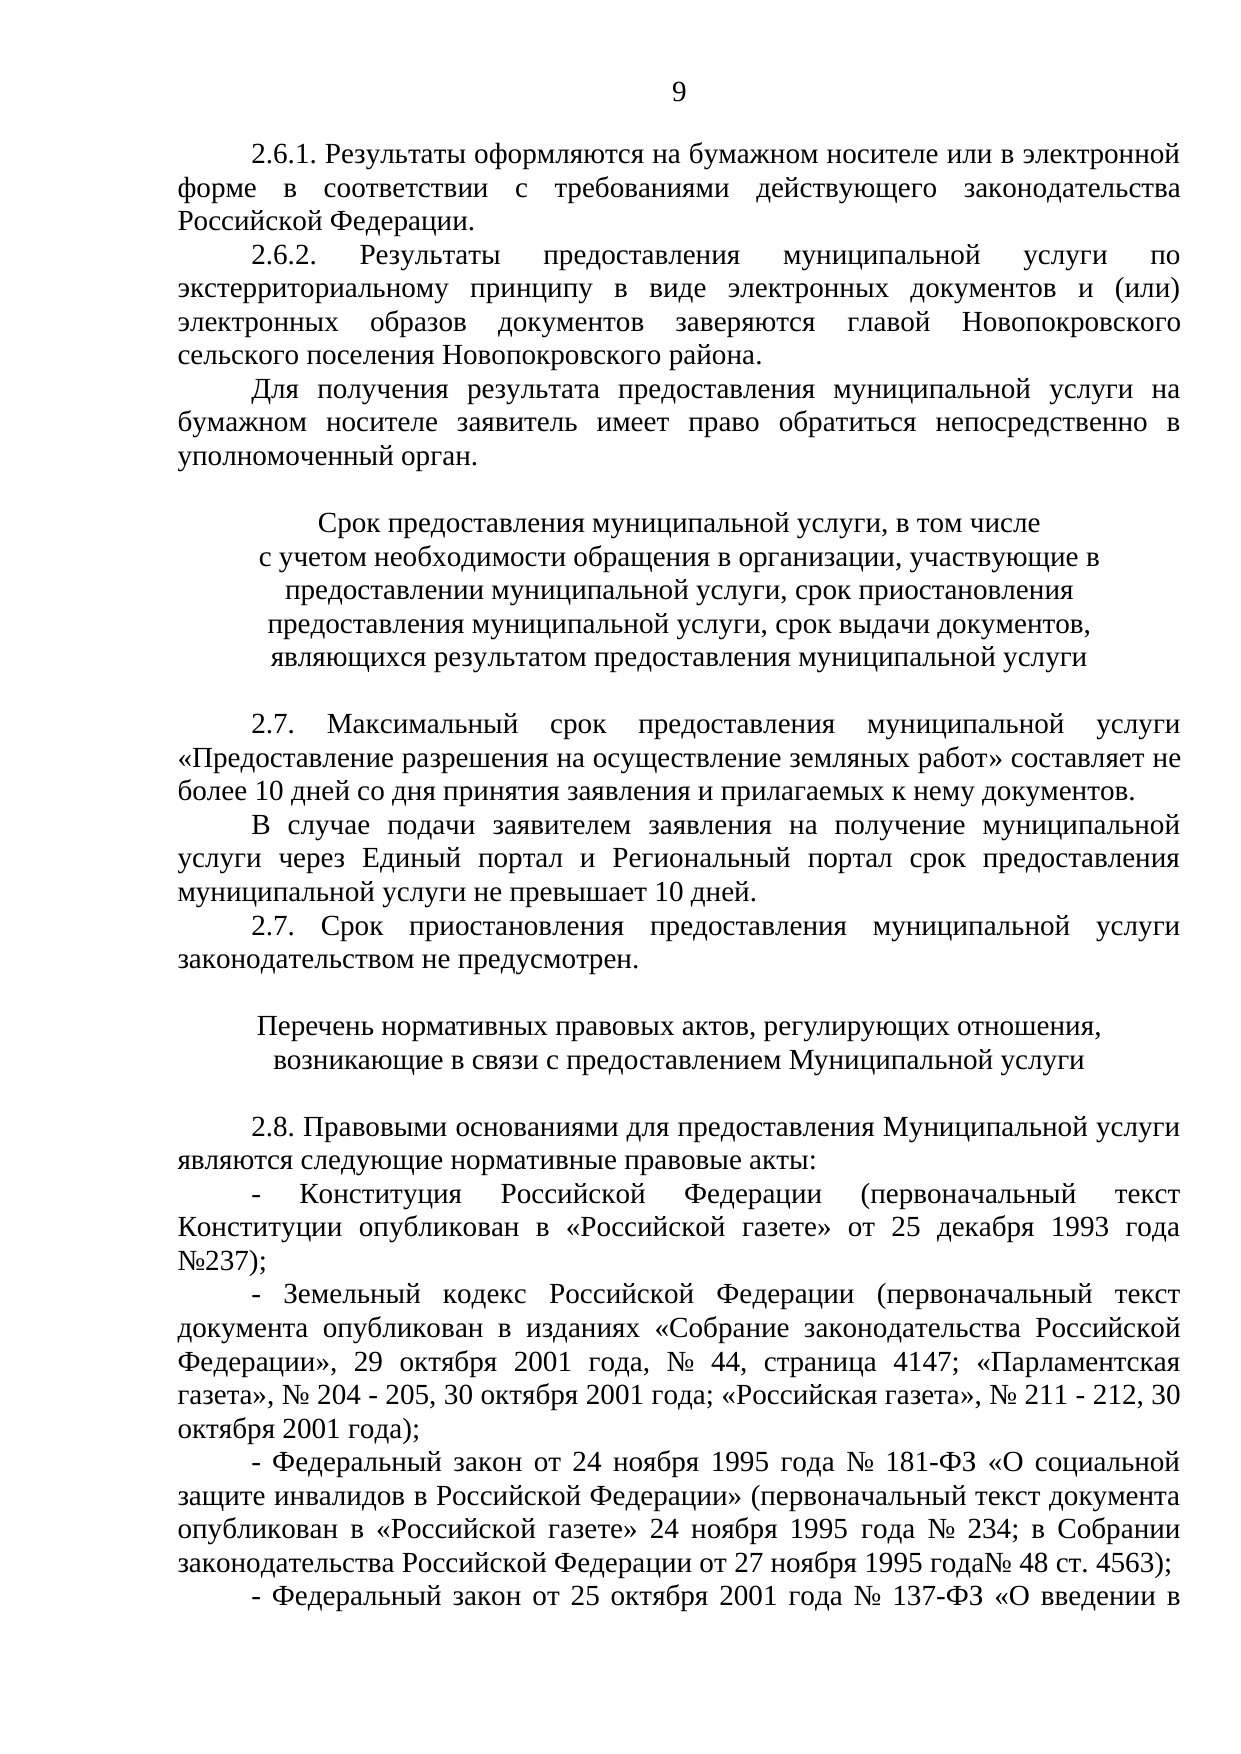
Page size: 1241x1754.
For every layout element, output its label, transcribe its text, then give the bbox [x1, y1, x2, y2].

text с учетом необходимости обращения в организации, участвующие в предоставлении муниципальной услуги, срок приостановления [177, 539, 1181, 606]
text Срок предоставления муниципальной услуги, в том числе [177, 505, 1181, 539]
text являющихся результатом предоставления муниципальной услуги [177, 639, 1181, 673]
text 2.6.2. Результаты предоставления муниципальной услуги по экстерриториальному принципу в виде электронных документов и (или) электронных образов документов заверяются главой Новопокровского сельского поселения Новопокровского района. [177, 237, 1181, 371]
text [177, 1578, 1181, 1612]
text - Конституция Российской Федерации (первоначальный текст Конституции опубликован в «Российской газете» от 25 декабря 1993 года №237); [177, 1176, 1181, 1277]
text 2.8. Правовыми основаниями для предоставления Муниципальной услуги являются следующие нормативные правовые акты: [177, 1109, 1181, 1176]
text В случае подачи заявителем заявления на получение муниципальной услуги через Единый портал и Региональный портал срок предоставления муниципальной услуги не превышает 10 дней. [177, 807, 1181, 908]
text - Земельный кодекс Российской Федерации (первоначальный текст документа опубликован в изданиях «Собрание законодательства Российской Федерации», 29 октября 2001 года, № 44, страница 4147; «Парламентская газета», № 204 - 205, 30 октября 2001 года; «Российская газета», № 211 - 212, 30 октября 2001 года); [177, 1277, 1181, 1444]
text - Федеральный закон от 24 ноября 1995 года № 181-ФЗ «О социальной защите инвалидов в Российской Федерации» (первоначальный текст документа опубликован в «Российской газете» 24 ноября 1995 года № 234; в Собрании законодательства Российской Федерации от 27 ноября 1995 года№ 48 ст. 4563); [177, 1444, 1181, 1578]
text 2.7. Максимальный срок предоставления муниципальной услуги «Предоставление разрешения на осуществление земляных работ» составляет не более 10 дней со дня принятия заявления и прилагаемых к нему документов. [177, 706, 1181, 807]
text предоставления муниципальной услуги, срок выдачи документов, [177, 606, 1181, 639]
text 2.7. Срок приостановления предоставления муниципальной услуги законодательством не предусмотрен. [177, 908, 1181, 975]
subtitle Перечень нормативных правовых актов, регулирующих отношения, возникающие в связи с предоставлением Муниципальной услуги [177, 1008, 1181, 1075]
text 2.6.1. Результаты оформляются на бумажном носителе или в электронной форме в соответствии с требованиями действующего законодательства Российской Федерации. [177, 136, 1181, 237]
text Для получения результата предоставления муниципальной услуги на бумажном носителе заявитель имеет право обратиться непосредственно в уполномоченный орган. [177, 371, 1181, 472]
